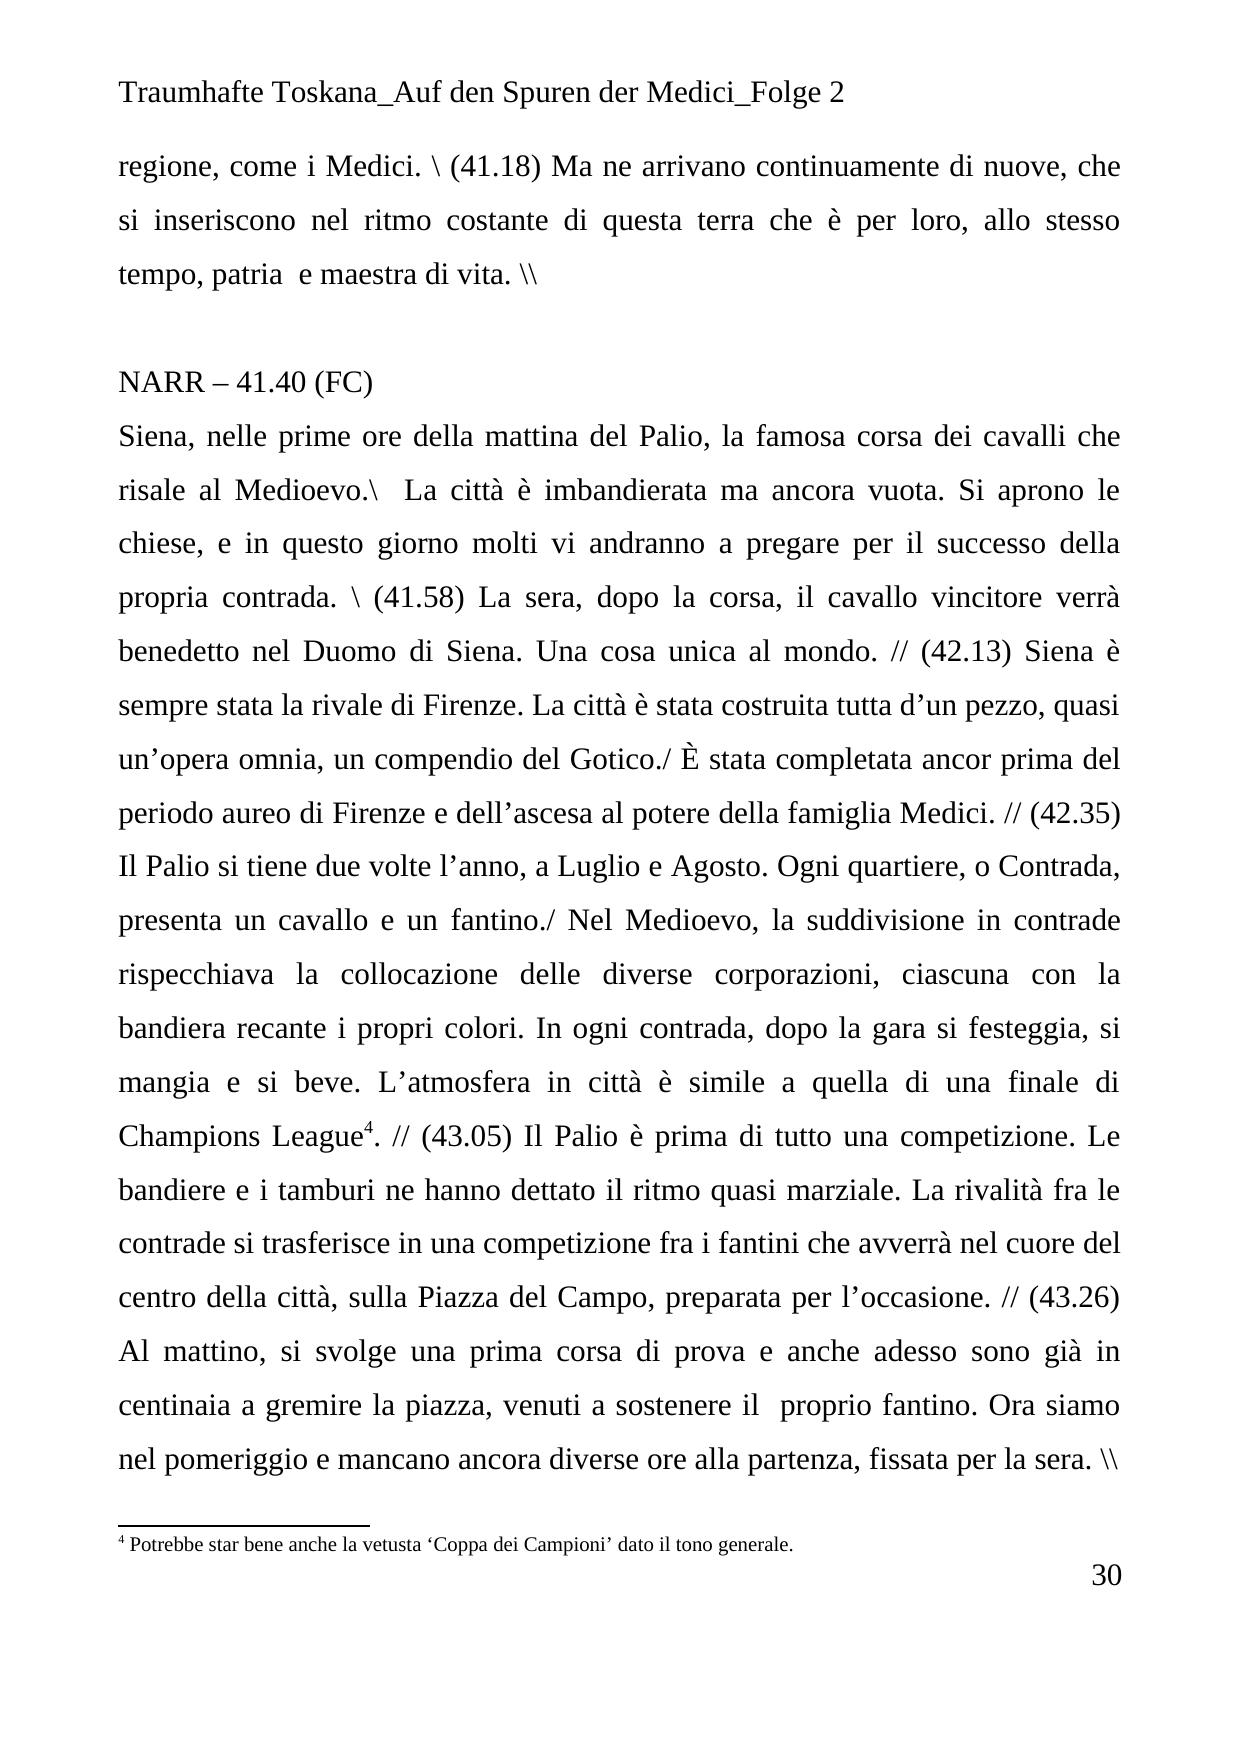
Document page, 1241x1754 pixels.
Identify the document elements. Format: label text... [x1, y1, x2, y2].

text NARR – 41.40 (FC) [118, 363, 1122, 399]
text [118, 148, 1122, 291]
text Siena, nelle prime ore della mattina del Palio, la famosa corsa dei cavalli che risale al Medioevo.\ La città è imbandierata ma ancora vuota. Si aprono le chiese, e in questo giorno molti vi andranno a pregare per il successo della propria contrada. \ (41.58) La sera, dopo la corsa, il cavallo vincitore verrà benedetto nel Duomo di Siena. Una cosa unica al mondo. // (42.13) Siena è sempre stata la rivale di Firenze. La città è stata costruita tutta d’un pezzo, quasi un’opera omnia, un compendio del Gotico./ È stata completata ancor prima del periodo aureo di Firenze e dell’ascesa al potere della famiglia Medici. // (42.35) Il Palio si tiene due volte l’anno, a Luglio e Agosto. Ogni quartiere, o Contrada, presenta un cavallo e un fantino./ Nel Medioevo, la suddivisione in contrade rispecchiava la collocazione delle diverse corporazioni, ciascuna con la bandiera recante i propri colori. In ogni contrada, dopo la gara si festeggia, si mangia e si beve. L’atmosfera in città è simile a quella di una finale di Champions League. // (43.05) Il Palio è prima di tutto una competizione. Le bandiere e i tamburi ne hanno dettato il ritmo quasi marziale. La rivalità fra le contrade si trasferisce in una competizione fra i fantini che avverrà nel cuore del centro della città, sulla Piazza del Campo, preparata per l’occasione. // (43.26) Al mattino, si svolge una prima corsa di prova e anche adesso sono già in centinaia a gremire la piazza, venuti a sostenere il proprio fantino. Ora siamo nel pomeriggio e mancano ancora diverse ore alla partenza, fissata per la sera. \\ [118, 417, 1122, 1476]
